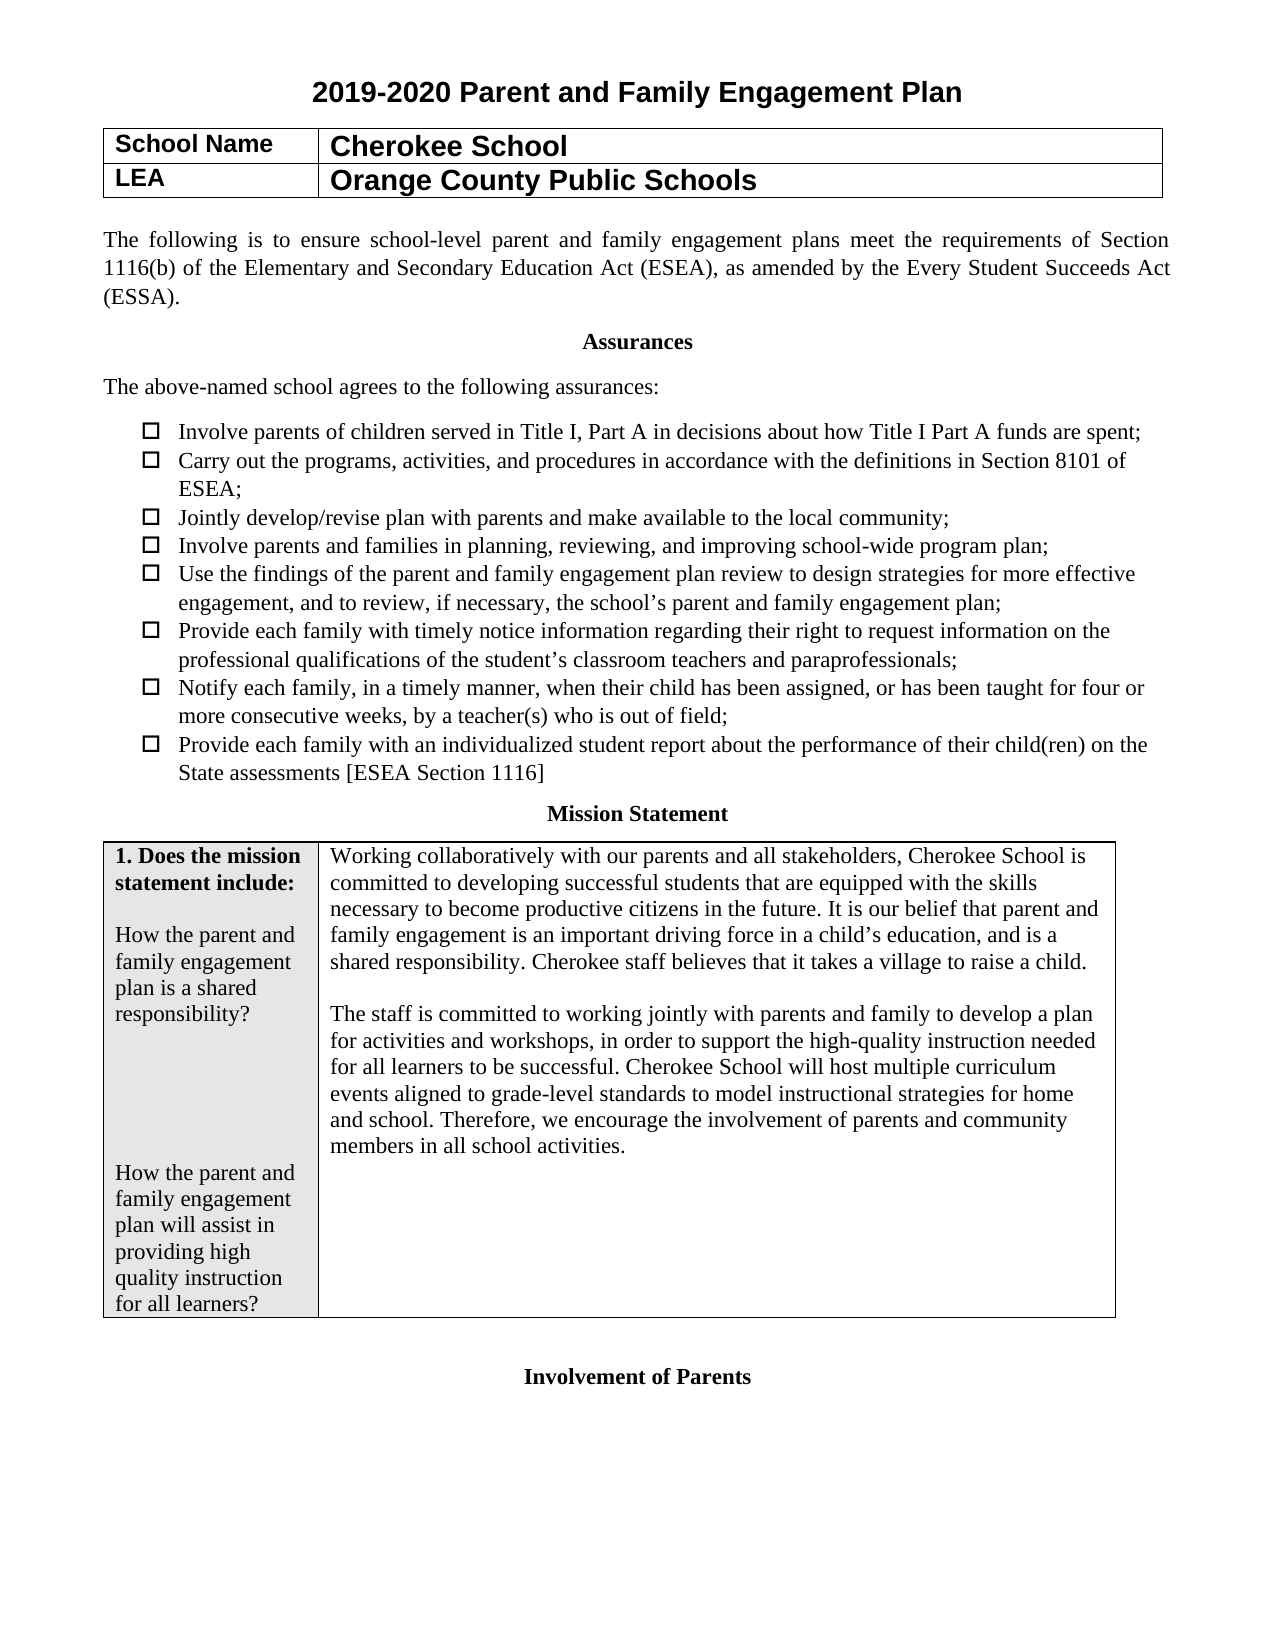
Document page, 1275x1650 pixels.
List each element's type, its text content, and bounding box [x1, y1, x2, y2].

list Notify each family, in a timely manner, when their child has been assigned, or has been taught for four or more consecutive weeks, by a teacher(s) who is out of field; [141, 674, 1172, 729]
list Provide each family with timely notice information regarding their right to request information on the professional qualifications of the student’s classroom teachers and paraprofessionals; [141, 617, 1172, 672]
text Involvement of Parents [103, 1363, 1172, 1389]
list Jointly develop/revise plan with parents and make available to the local community; [141, 503, 1172, 530]
text The following is to ensure school-level parent and family engagement plans meet the requirements of Section 1116(b) of the Elementary and Secondary Education Act (ESEA), as amended by the Every Student Succeeds Act (ESSA). [103, 226, 1172, 309]
list Involve parents of children served in Title I, Part A in decisions about how Title I Part A funds are spent; [141, 418, 1172, 444]
list Provide each family with an individualized student report about the performance of their child(ren) on the State assessments [ESEA Section 1116] [141, 731, 1172, 786]
table_header Working collaboratively with our parents and all stakeholders, Cherokee School is committed to developing successful students that are equipped with the skills necessary to become productive citizens in the future. It is our belief that parent and family engagement is an important driving force in a child’s education, and is a shared responsibility. Cherokee staff believes that it takes a village to raise a child. The staff is committed to working jointly with parents and family to develop a plan for activities and workshops, in order to support the high-quality instruction needed for all learners to be successful. Cherokee School will host multiple curriculum events aligned to grade-level standards to model instructional strategies for home and school. Therefore, we encourage the involvement of parents and community members in all school activities. [319, 843, 1115, 1317]
list Involve parents and families in planning, reviewing, and improving school-wide program plan; [141, 532, 1172, 558]
text Mission Statement [103, 800, 1172, 827]
table_header 1. Does the mission statement include: How the parent and family engagement plan is a shared responsibility? How the parent and family engagement plan will assist in providing high quality instruction for all learners? [104, 843, 318, 1317]
list Use the findings of the parent and family engagement plan review to design strategies for more effective engagement, and to review, if necessary, the school’s parent and family engagement plan; [141, 560, 1172, 615]
text The above-named school agrees to the following assurances: [103, 373, 1172, 399]
text Assurances [103, 328, 1172, 354]
list Carry out the programs, activities, and procedures in accordance with the definitions in Section 8101 of ESEA; [141, 447, 1172, 501]
